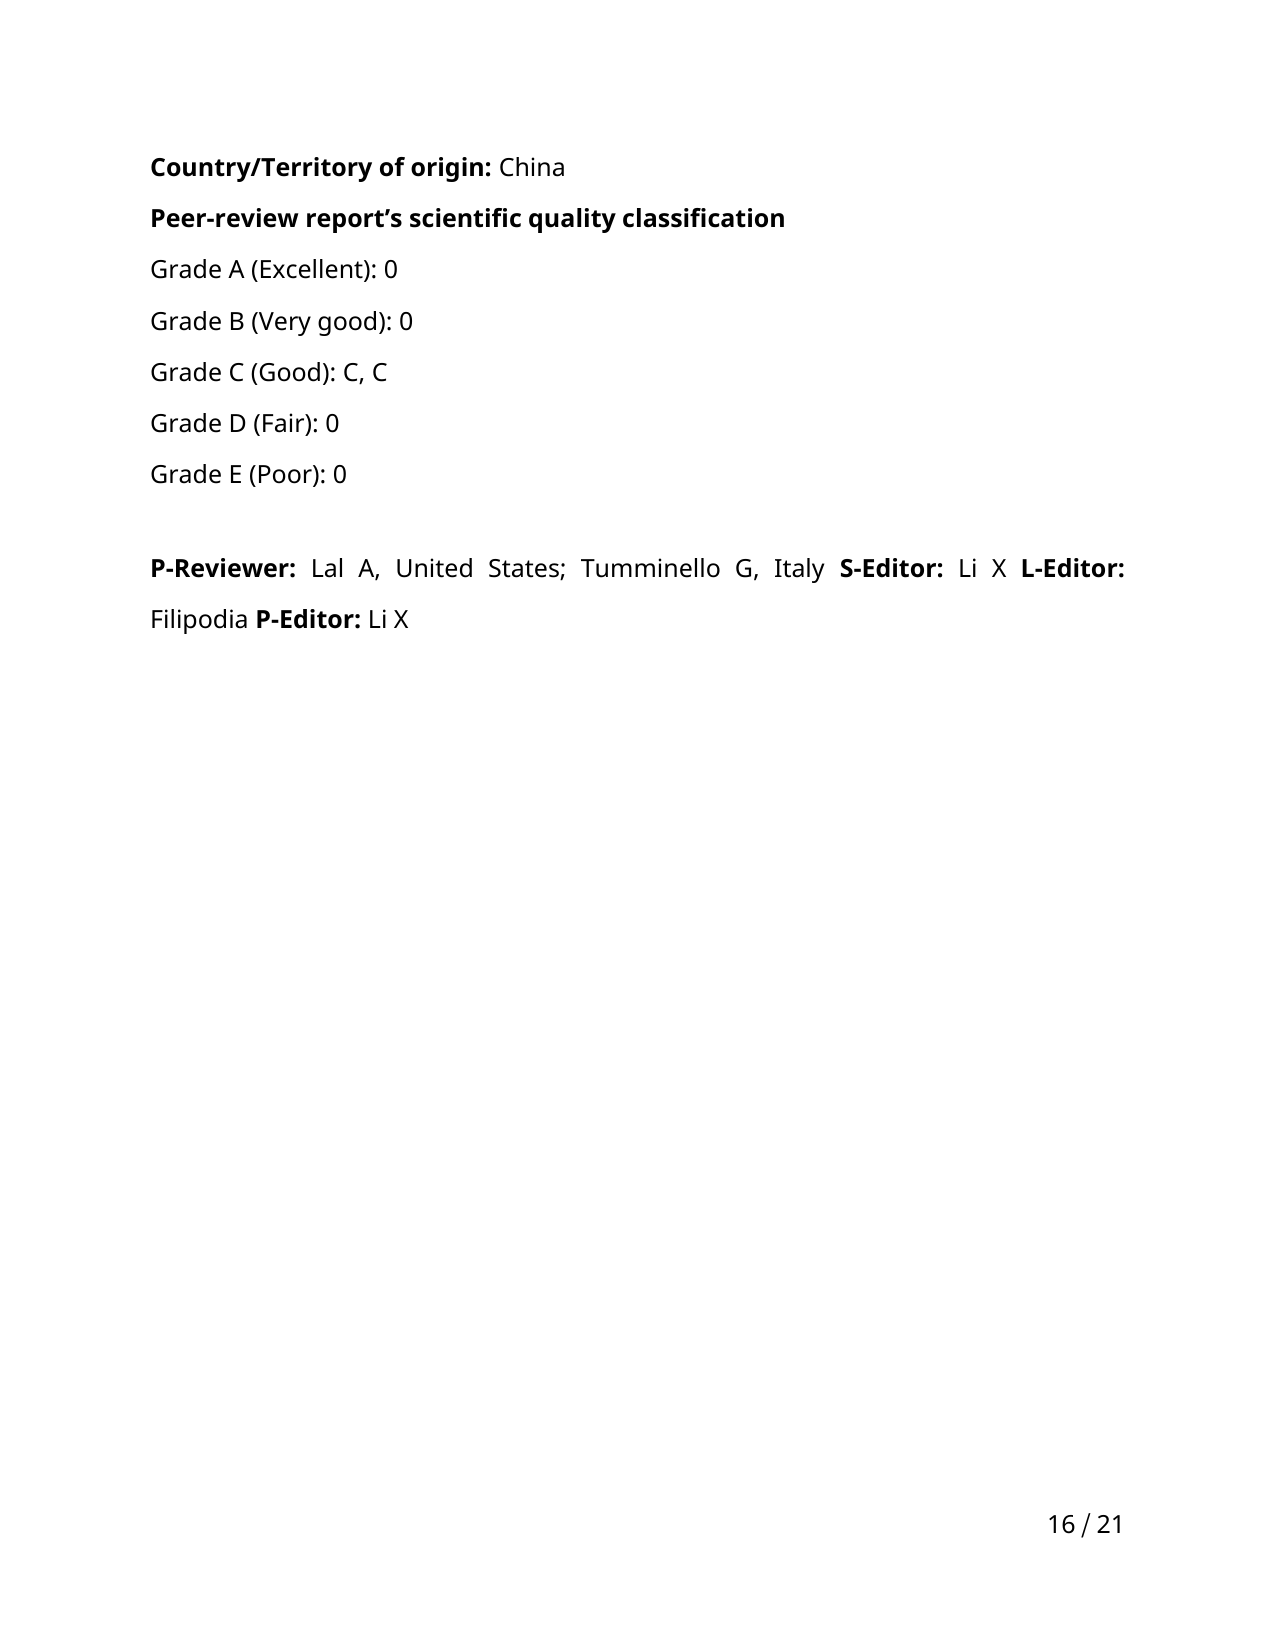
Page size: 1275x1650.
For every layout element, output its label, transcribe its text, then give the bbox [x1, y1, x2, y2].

text Grade D (Fair): 0 [150, 405, 1125, 439]
text Grade A (Excellent): 0 [150, 252, 1125, 286]
text Grade E (Poor): 0 [150, 456, 1125, 490]
text P-Reviewer: Lal A, United States; Tumminello G, Italy S-Editor: Li X L-Editor: Filipodia P-Editor: Li X [150, 550, 1125, 636]
text Grade B (Very good): 0 [150, 303, 1125, 337]
text Peer-review report’s scientific quality classification [150, 201, 1125, 235]
text Grade C (Good): C, C [150, 354, 1125, 388]
text Country/Territory of origin: China [150, 150, 1125, 184]
